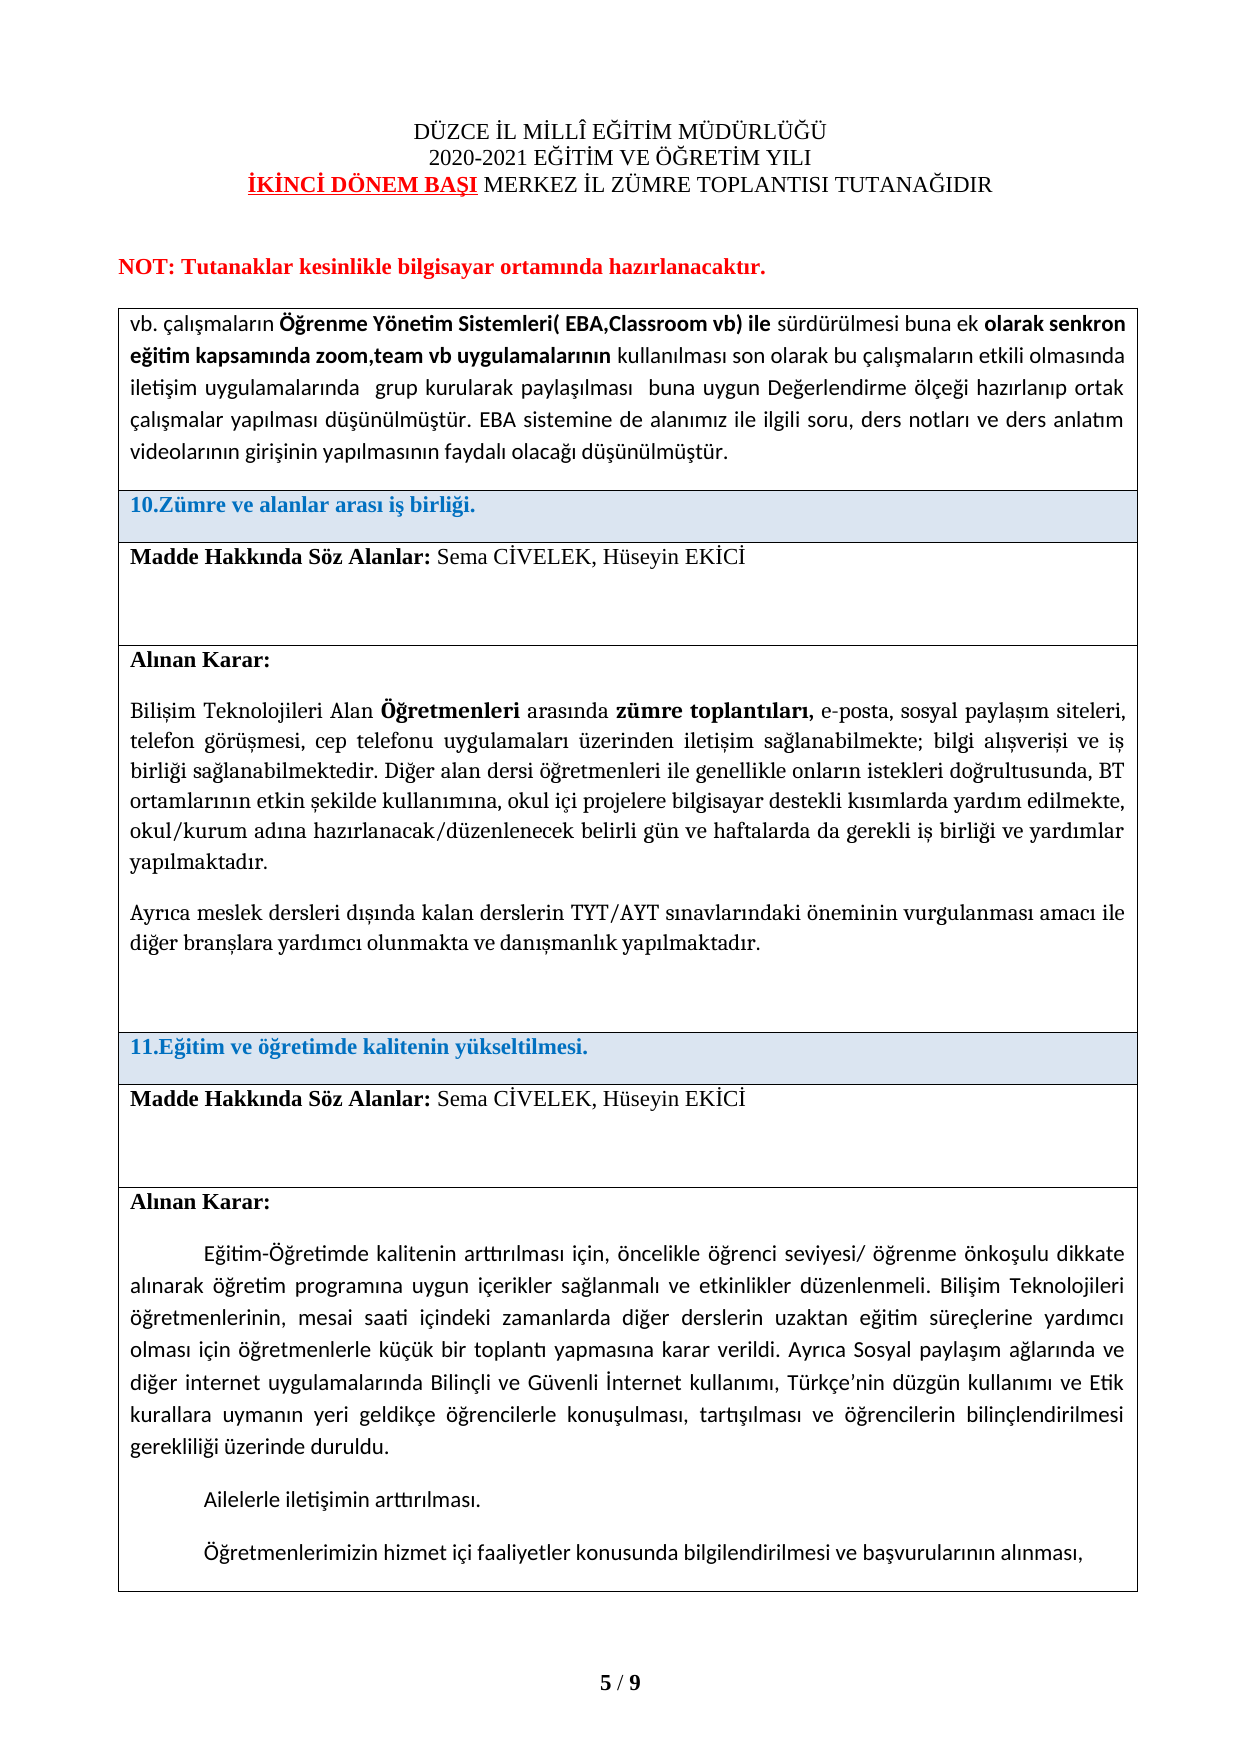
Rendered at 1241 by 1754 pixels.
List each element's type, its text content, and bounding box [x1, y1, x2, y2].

table_cell 11.Eğitim ve öğretimde kalitenin yükseltilmesi. [119, 1033, 1137, 1084]
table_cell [119, 309, 1137, 490]
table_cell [119, 1188, 1137, 1591]
table_cell Madde Hakkında Söz Alanlar: Sema CİVELEK, Hüseyin EKİCİ [119, 543, 1137, 645]
table_cell Alınan Karar: Bilişim Teknolojileri Alan Öğretmenleri arasında zümre toplantıları, e-posta, sosyal paylaşım siteleri, telefon görüşmesi, cep telefonu uygulamaları üzerinden iletişim sağlanabilmekte; bilgi alışverişi ve iş birliği sağlanabilmektedir. Diğer alan dersi öğretmenleri ile genellikle onların istekleri doğrultusunda, BT ortamlarının etkin şekilde kullanımına, okul içi projelere bilgisayar destekli kısımlarda yardım edilmekte, okul/kurum adına hazırlanacak/düzenlenecek belirli gün ve haftalarda da gerekli iş birliği ve yardımlar yapılmaktadır. Ayrıca meslek dersleri dışında kalan derslerin TYT/AYT sınavlarındaki öneminin vurgulanması amacı ile diğer branşlara yardımcı olunmakta ve danışmanlık yapılmaktadır. [119, 646, 1137, 1032]
table_cell Madde Hakkında Söz Alanlar: Sema CİVELEK, Hüseyin EKİCİ [119, 1085, 1137, 1187]
table_cell 10.Zümre ve alanlar arası iş birliği. [119, 491, 1137, 542]
